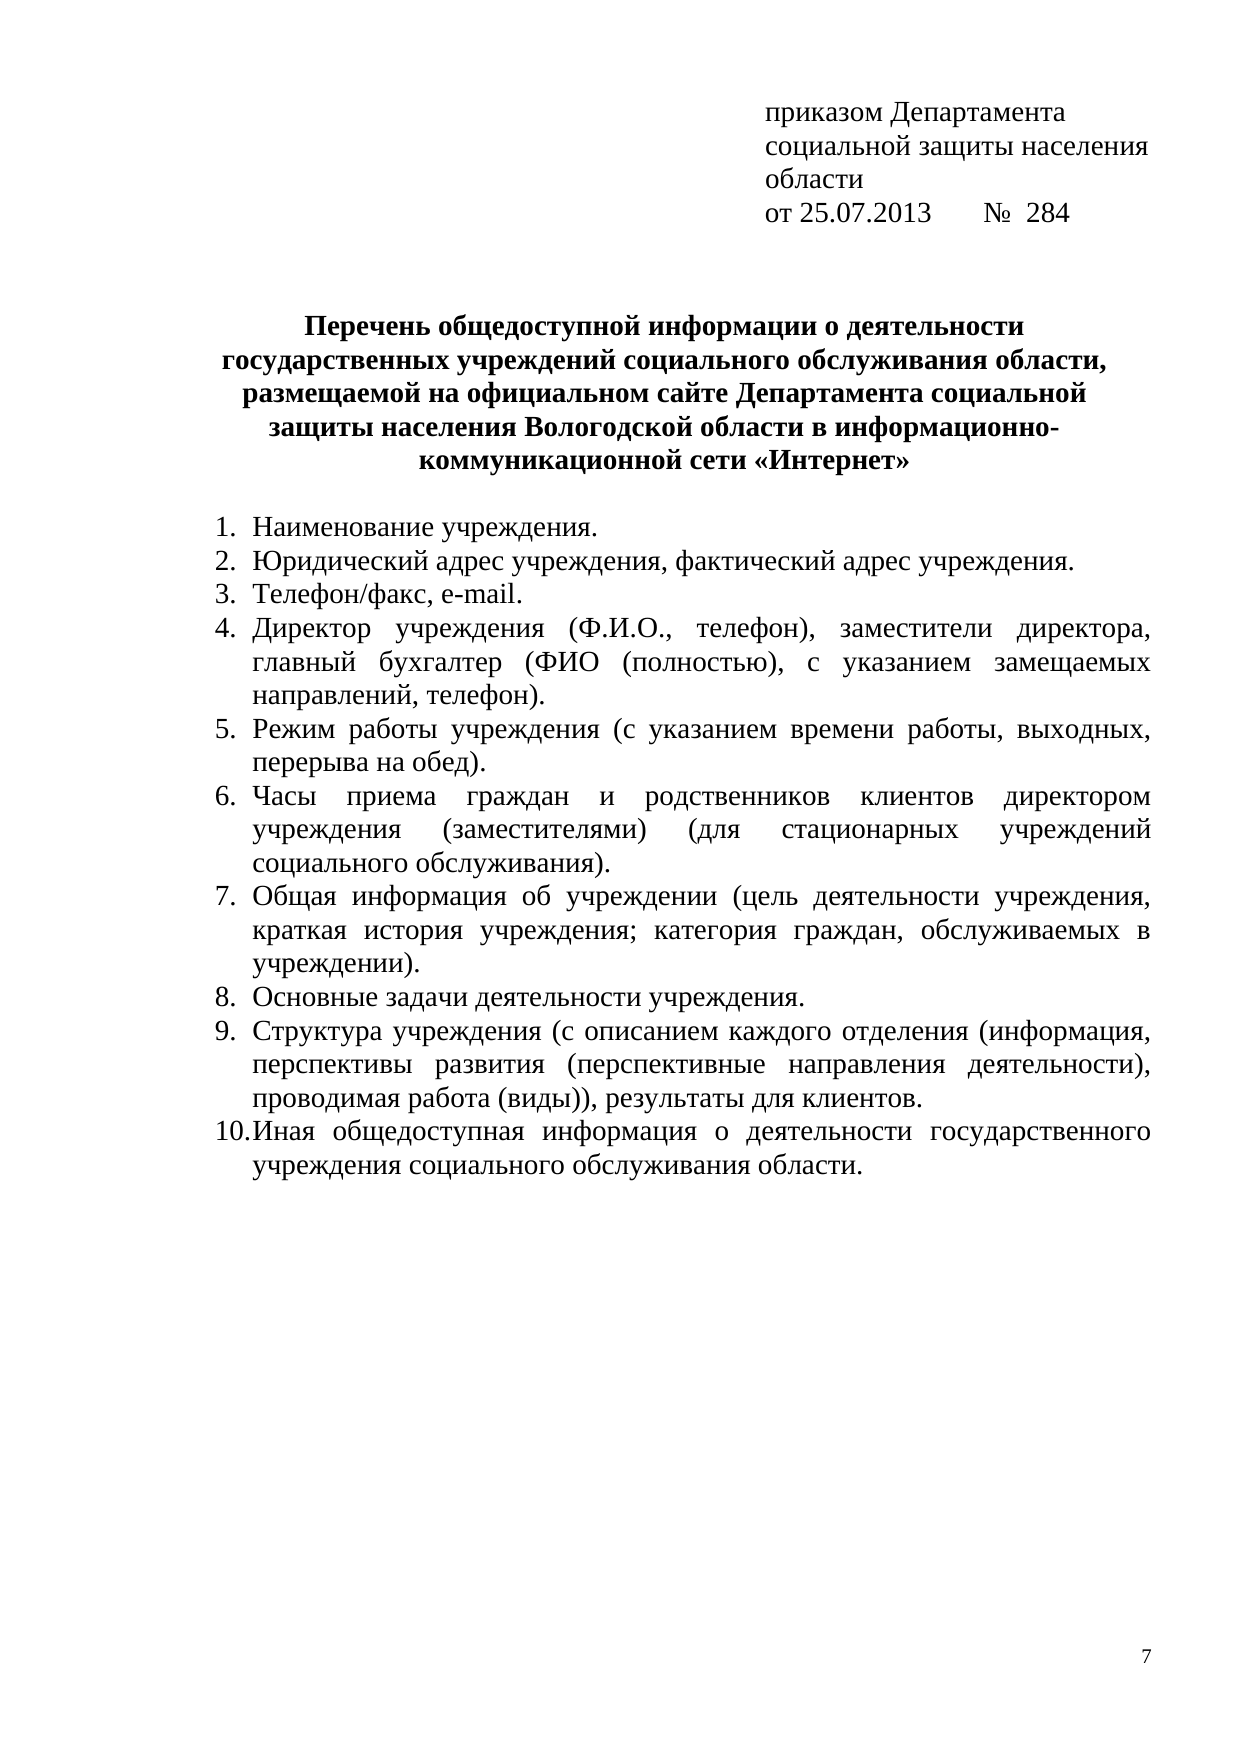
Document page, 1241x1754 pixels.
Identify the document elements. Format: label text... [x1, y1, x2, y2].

text от 25.07.2013 № 284 [764, 195, 1159, 229]
text государственных учреждений социального обслуживания области, размещаемой на официальном сайте Департамента социальной [177, 342, 1152, 409]
list Телефон/факс, е-mail. [214, 577, 1152, 610]
list Режим работы учреждения (с указанием времени работы, выходных, перерыва на обед). [214, 711, 1152, 778]
text защиты населения Вологодской области в информационно-коммуникационной сети «Интернет» [177, 409, 1152, 476]
text приказом Департамента социальной защиты населения области [765, 94, 1159, 195]
list Иная общедоступная информация о деятельности государственного учреждения социального обслуживания области. [214, 1113, 1152, 1180]
list Директор учреждения (Ф.И.О., телефон), заместители директора, главный бухгалтер (ФИО (полностью), с указанием замещаемых направлений, телефон). [214, 610, 1152, 711]
list Структура учреждения (с описанием каждого отделения (информация, перспективы развития (перспективные направления деятельности), проводимая работа (виды)), результаты для клиентов. [214, 1013, 1152, 1113]
list Часы приема граждан и родственников клиентов директором учреждения (заместителями) (для стационарных учреждений социального обслуживания). [214, 778, 1152, 878]
list Общая информация об учреждении (цель деятельности учреждения, краткая история учреждения; категория граждан, обслуживаемых в учреждении). [214, 878, 1152, 979]
list Наименование учреждения. [214, 509, 1152, 543]
text Перечень общедоступной информации о деятельности [177, 308, 1152, 342]
list Основные задачи деятельности учреждения. [214, 979, 1152, 1013]
list Юридический адрес учреждения, фактический адрес учреждения. [214, 543, 1152, 577]
